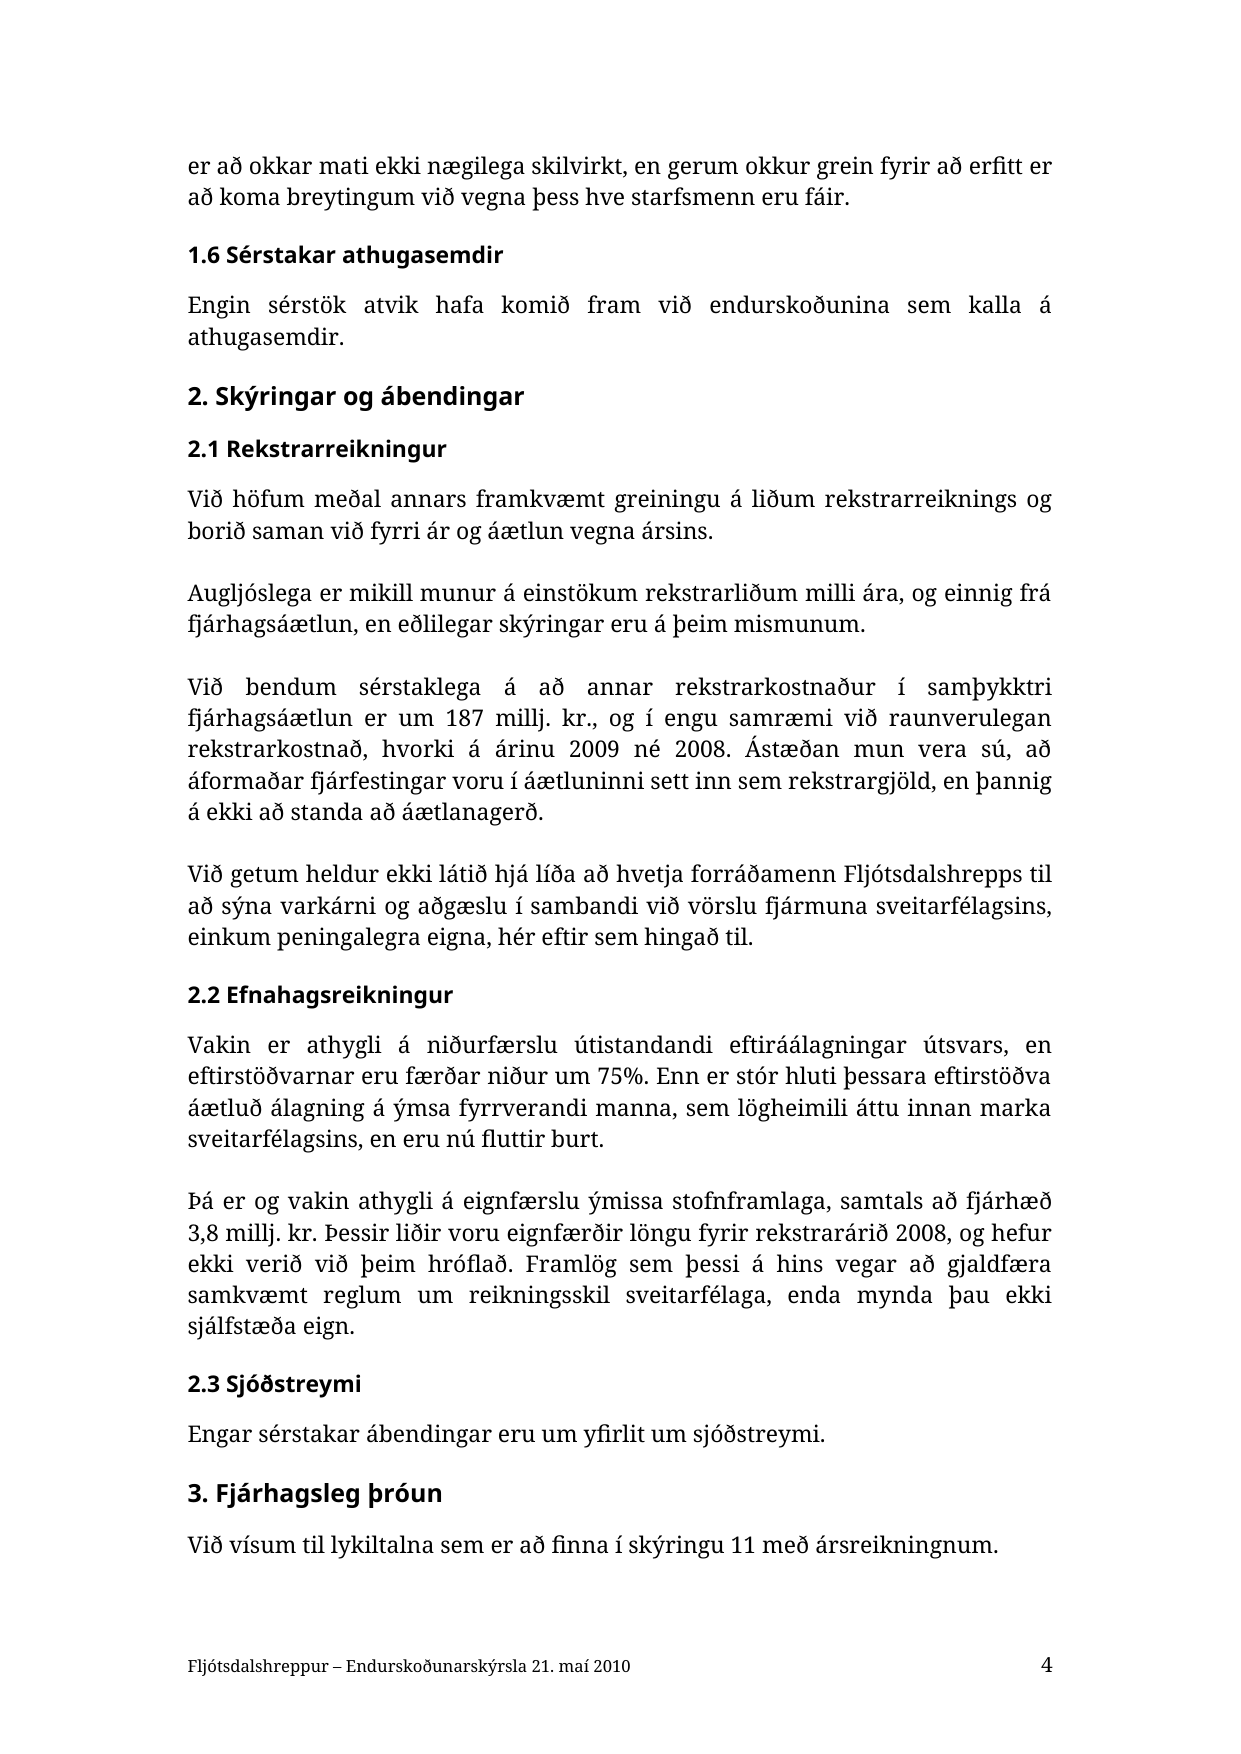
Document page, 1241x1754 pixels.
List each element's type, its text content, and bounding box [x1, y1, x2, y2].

text Við getum heldur ekki látið hjá líða að hvetja forráðamenn Fljótsdalshrepps til að sýna varkárni og aðgæslu í sambandi við vörslu fjármuna sveitarfélagsins, einkum peningalegra eigna, hér eftir sem hingað til. [187, 858, 1053, 952]
text Engar sérstakar ábendingar eru um yfirlit um sjóðstreymi. [187, 1418, 1053, 1449]
text Við höfum meðal annars framkvæmt greiningu á liðum rekstrarreiknings og borið saman við fyrri ár og áætlun vegna ársins. [187, 483, 1053, 546]
text Við bendum sérstaklega á að annar rekstrarkostnaður í samþykktri fjárhagsáætlun er um 187 millj. kr., og í engu samræmi við raunverulegan rekstrarkostnað, hvorki á árinu 2009 né 2008. Ástæðan mun vera sú, að áformaðar fjárfestingar voru í áætluninni sett inn sem rekstrargjöld, en þannig á ekki að standa að áætlanagerð. [187, 671, 1053, 827]
subtitle 2. Skýringar og ábendingar [187, 378, 1053, 412]
text Við vísum til lykiltalna sem er að finna í skýringu 11 með ársreikningnum. [187, 1529, 1053, 1560]
text Vakin er athygli á niðurfærslu útistandandi eftiráálagningar útsvars, en eftirstöðvarnar eru færðar niður um 75%. Enn er stór hluti þessara eftirstöðva áætluð álagning á ýmsa fyrrverandi manna, sem lögheimili áttu innan marka sveitarfélagsins, en eru nú fluttir burt. [187, 1029, 1053, 1154]
subtitle 1.6 Sérstakar athugasemdir [187, 239, 1053, 270]
text Þá er og vakin athygli á eignfærslu ýmissa stofnframlaga, samtals að fjárhæð 3,8 millj. kr. Þessir liðir voru eignfærðir löngu fyrir rekstrarárið 2008, og hefur ekki verið við þeim hróflað. Framlög sem þessi á hins vegar að gjaldfæra samkvæmt reglum um reikningsskil sveitarfélaga, enda mynda þau ekki sjálfstæða eign. [187, 1185, 1053, 1341]
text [187, 150, 1053, 212]
subtitle 2.1 Rekstrarreikningur [187, 433, 1053, 464]
text Augljóslega er mikill munur á einstökum rekstrarliðum milli ára, og einnig frá fjárhagsáætlun, en eðlilegar skýringar eru á þeim mismunum. [187, 577, 1053, 640]
text Engin sérstök atvik hafa komið fram við endurskoðunina sem kalla á athugasemdir. [187, 289, 1053, 352]
subtitle 3. Fjárhagsleg þróun [187, 1476, 1053, 1510]
subtitle 2.3 Sjóðstreymi [187, 1368, 1053, 1399]
subtitle 2.2 Efnahagsreikningur [187, 978, 1053, 1010]
